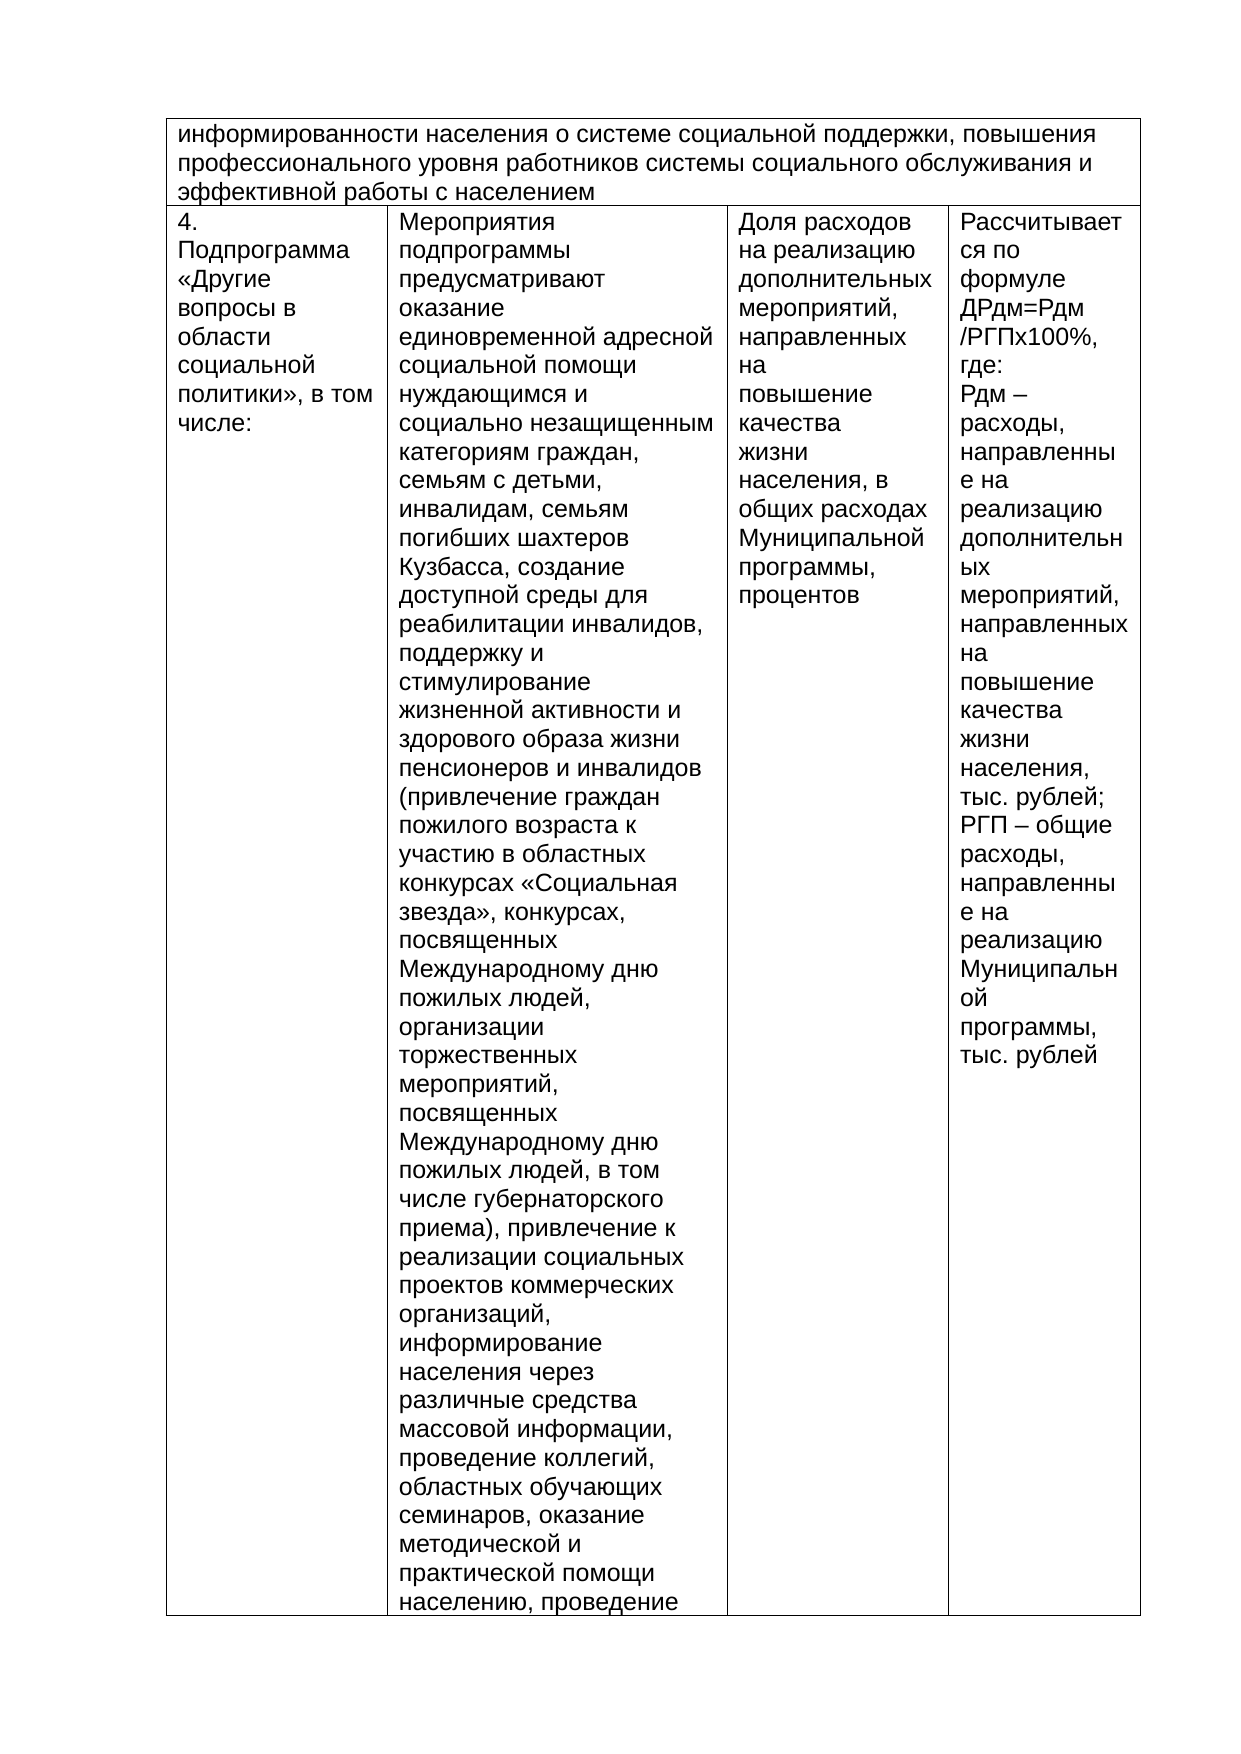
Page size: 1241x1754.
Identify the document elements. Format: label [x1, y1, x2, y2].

table_cell [949, 206, 1140, 1615]
table_cell [167, 206, 387, 1615]
table_cell [728, 206, 948, 1615]
table_cell [167, 119, 1140, 205]
table_cell [388, 206, 727, 1615]
